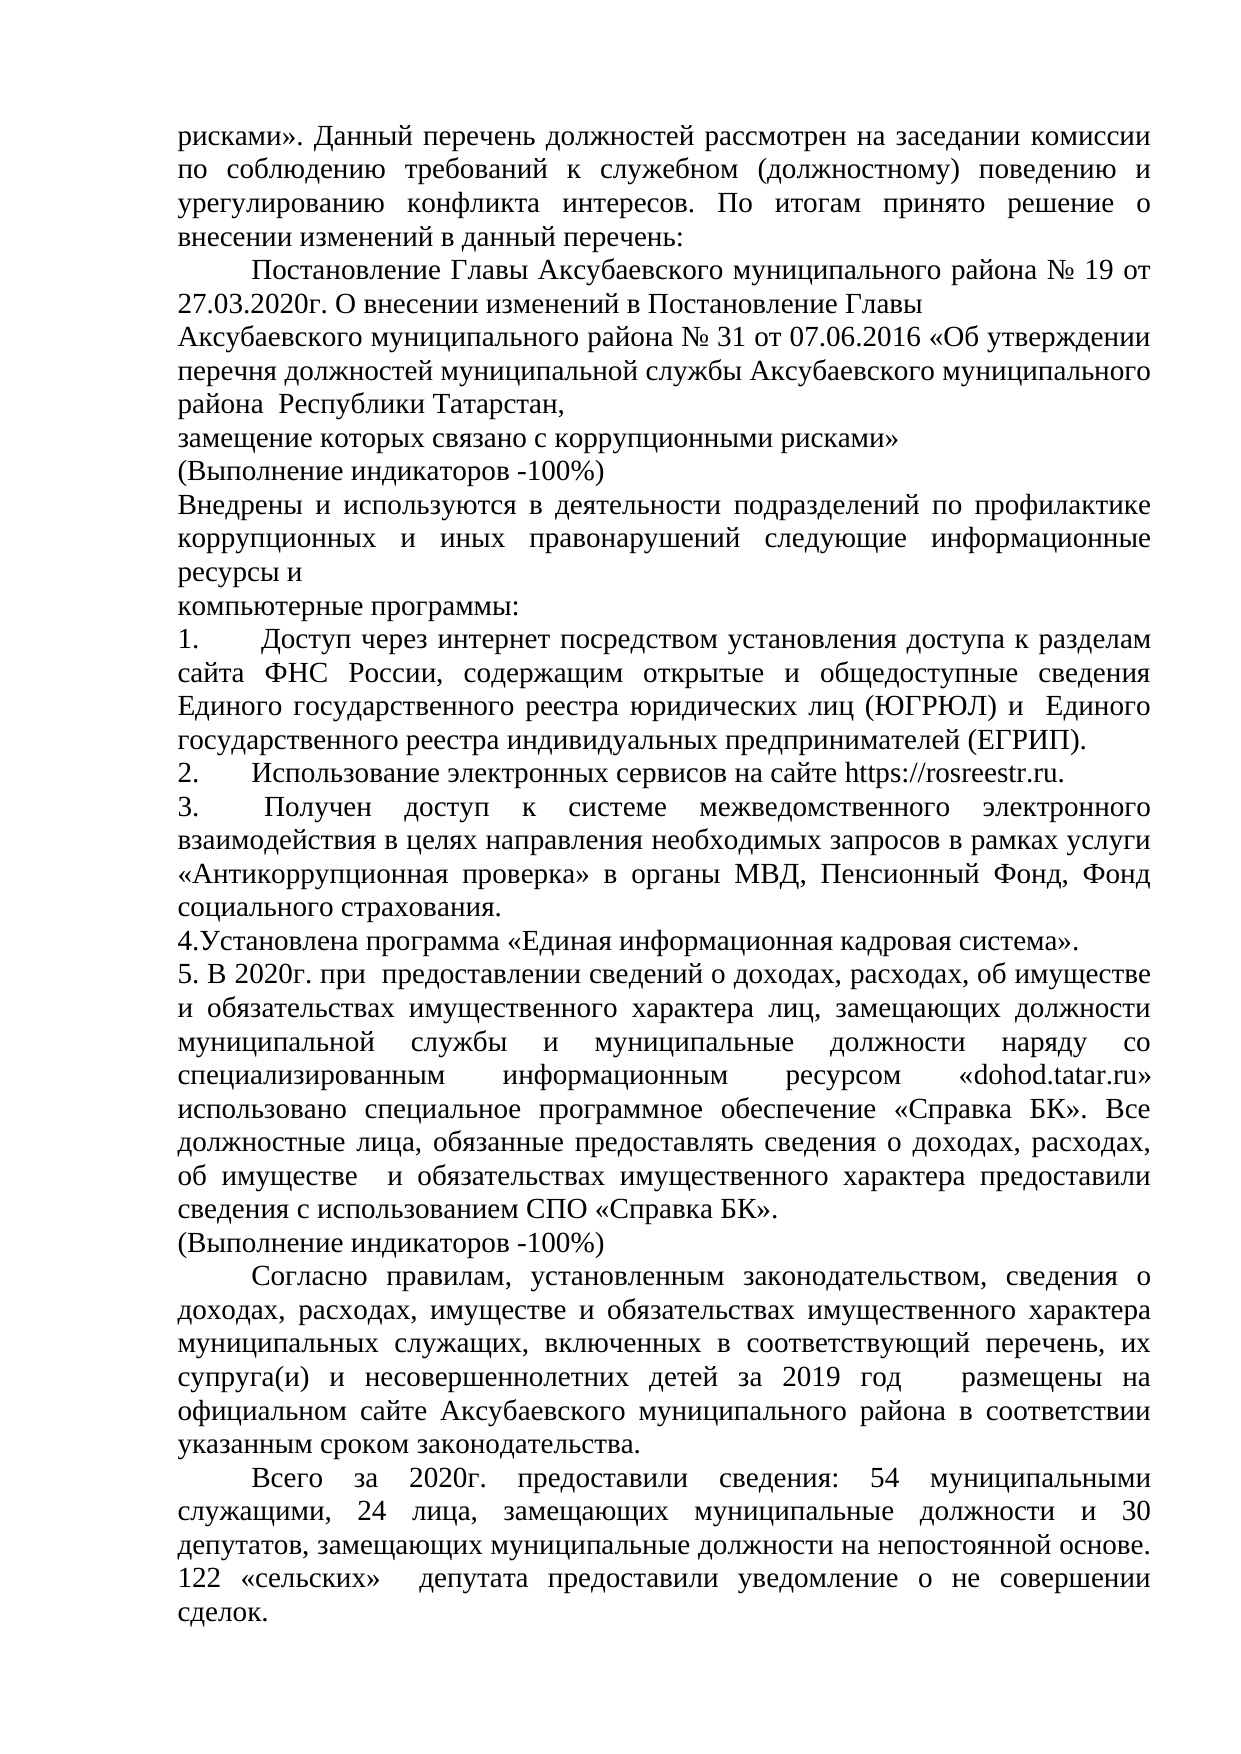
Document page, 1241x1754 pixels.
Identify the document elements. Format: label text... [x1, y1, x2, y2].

text замещение которых связано с коррупционными рисками» [177, 420, 1152, 453]
text 5. В 2020г. при предоставлении сведений о доходах, расходах, об имуществе и обязательствах имущественного характера лиц, замещающих должности муниципальной службы и муниципальные должности наряду со специализированным информационным ресурсом «dohod.tatar.ru» использовано специальное программное обеспечение «Справка БК». Все должностные лица, обязанные предоставлять сведения о доходах, расходах, об имуществе и обязательствах имущественного характера предоставили сведения с использованием СПО «Справка БК». [177, 957, 1152, 1225]
text 2. Использование электронных сервисов на сайте https://rosreestr.ru. [177, 755, 1152, 789]
text Внедрены и используются в деятельности подразделений по профилактике коррупционных и иных правонарушений следующие информационные ресурсы и [177, 487, 1152, 588]
text 1. Доступ через интернет посредством установления доступа к разделам сайта ФНС России, содержащим открытые и общедоступные сведения Единого государственного реестра юридических лиц (ЮГРЮЛ) и Единого государственного реестра индивидуальных предпринимателей (ЕГРИП). [177, 621, 1152, 755]
text Всего за 2020г. предоставили сведения: 54 муниципальными служащими, 24 лица, замещающих муниципальные должности и 30 депутатов, замещающих муниципальные должности на непостоянной основе. 122 «сельских» депутата предоставили уведомление о не совершении сделок. [177, 1460, 1152, 1627]
text Постановление Главы Аксубаевского муниципального района № 19 от 27.03.2020г. О внесении изменений в Постановление Главы [177, 252, 1152, 319]
text Аксубаевского муниципального района № 31 от 07.06.2016 «Об утверждении перечня должностей муниципальной службы Аксубаевского муниципального района Республики Татарстан, [177, 319, 1152, 420]
text (Выполнение индикаторов -100%) [177, 453, 1152, 487]
text 4.Установлена программа «Единая информационная кадровая система». [177, 923, 1152, 957]
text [177, 118, 1152, 252]
text компьютерные программы: [177, 588, 1152, 621]
text Согласно правилам, установленным законодательством, сведения о доходах, расходах, имуществе и обязательствах имущественного характера муниципальных служащих, включенных в соответствующий перечень, их супруга(и) и несовершеннолетних детей за 2019 год размещены на официальном сайте Аксубаевского муниципального района в соответствии указанным сроком законодательства. [177, 1258, 1152, 1460]
text (Выполнение индикаторов -100%) [177, 1225, 1152, 1258]
text 3. Получен доступ к системе межведомственного электронного взаимодействия в целях направления необходимых запросов в рамках услуги «Антикоррупционная проверка» в органы МВД, Пенсионный Фонд, Фонд социального страхования. [177, 789, 1152, 923]
